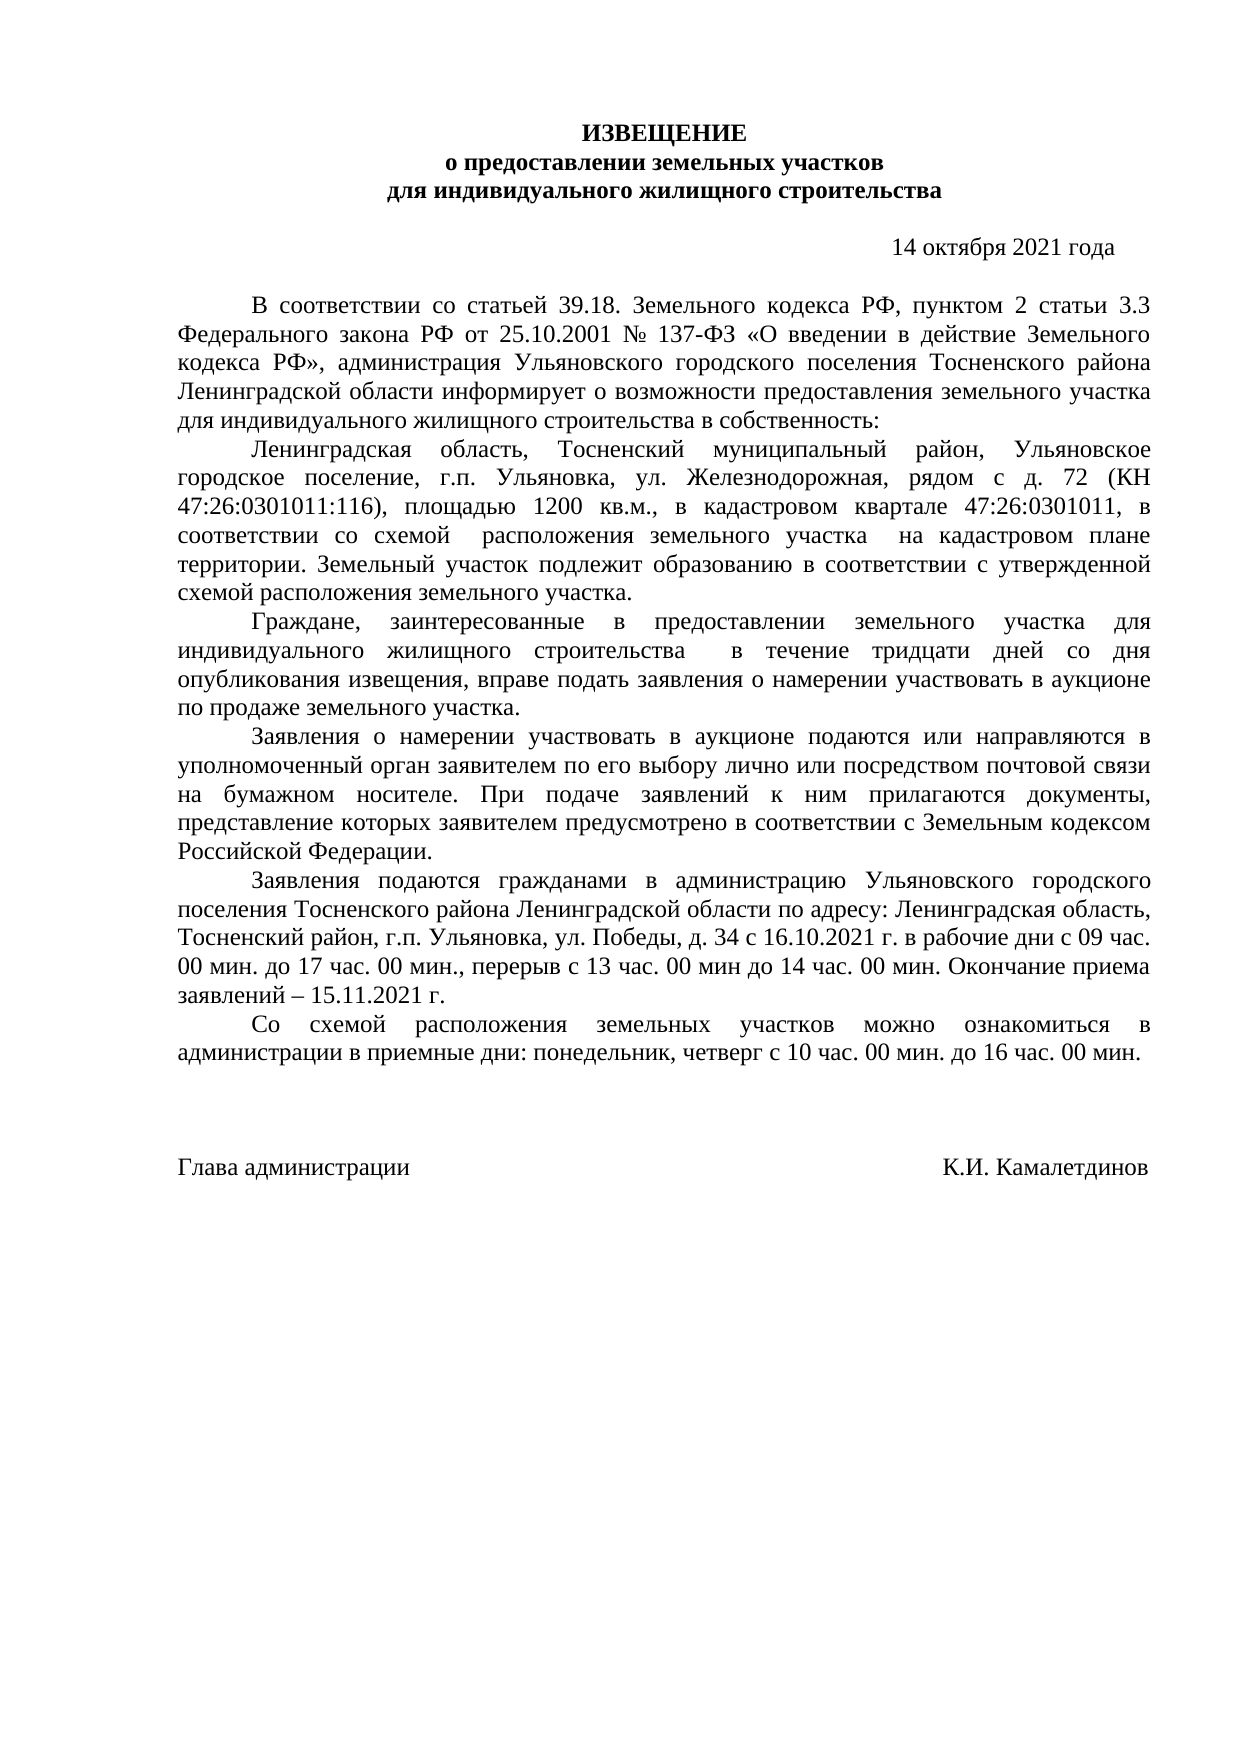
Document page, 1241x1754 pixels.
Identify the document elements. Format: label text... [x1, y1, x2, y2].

text Со схемой расположения земельных участков можно ознакомиться в администрации в приемные дни: понедельник, четверг с 10 час. 00 мин. до 16 час. 00 мин. [177, 1009, 1152, 1066]
text Глава администрации К.И. Камалетдинов [177, 1152, 1152, 1181]
text ИЗВЕЩЕНИЕ [177, 118, 1152, 147]
text В соответствии со статьей 39.18. Земельного кодекса РФ, пунктом 2 статьи 3.3 Федерального закона РФ от 25.10.2001 № 137-ФЗ «О введении в действие Земельного кодекса РФ», администрация Ульяновского городского поселения Тосненского района Ленинградской области информирует о возможности предоставления земельного участка для индивидуального жилищного строительства в собственность: [177, 290, 1152, 434]
text о предоставлении земельных участков [177, 147, 1152, 176]
text Заявления о намерении участвовать в аукционе подаются или направляются в уполномоченный орган заявителем по его выбору лично или посредством почтовой связи на бумажном носителе. При подаче заявлений к ним прилагаются документы, представление которых заявителем предусмотрено в соответствии с Земельным кодексом Российской Федерации. [177, 721, 1152, 865]
text для индивидуального жилищного строительства [177, 176, 1152, 204]
text 14 октября 2021 года [767, 232, 1152, 261]
text Граждане, заинтересованные в предоставлении земельного участка для индивидуального жилищного строительства в течение тридцати дней со дня опубликования извещения, вправе подать заявления о намерении участвовать в аукционе по продаже земельного участка. [177, 606, 1152, 721]
text Заявления подаются гражданами в администрацию Ульяновского городского поселения Тосненского района Ленинградской области по адресу: Ленинградская область, Тосненский район, г.п. Ульяновка, ул. Победы, д. 34 с 16.10.2021 г. в рабочие дни с 09 час. 00 мин. до 17 час. 00 мин., перерыв с 13 час. 00 мин до 14 час. 00 мин. Окончание приема заявлений – 15.11.2021 г. [177, 865, 1152, 1009]
text Ленинградская область, Тосненский муниципальный район, Ульяновское городское поселение, г.п. Ульяновка, ул. Железнодорожная, рядом с д. 72 (КН 47:26:0301011:116), площадью 1200 кв.м., в кадастровом квартале 47:26:0301011, в соответствии со схемой расположения земельного участка на кадастровом плане территории. Земельный участок подлежит образованию в соответствии с утвержденной схемой расположения земельного участка. [177, 434, 1152, 606]
